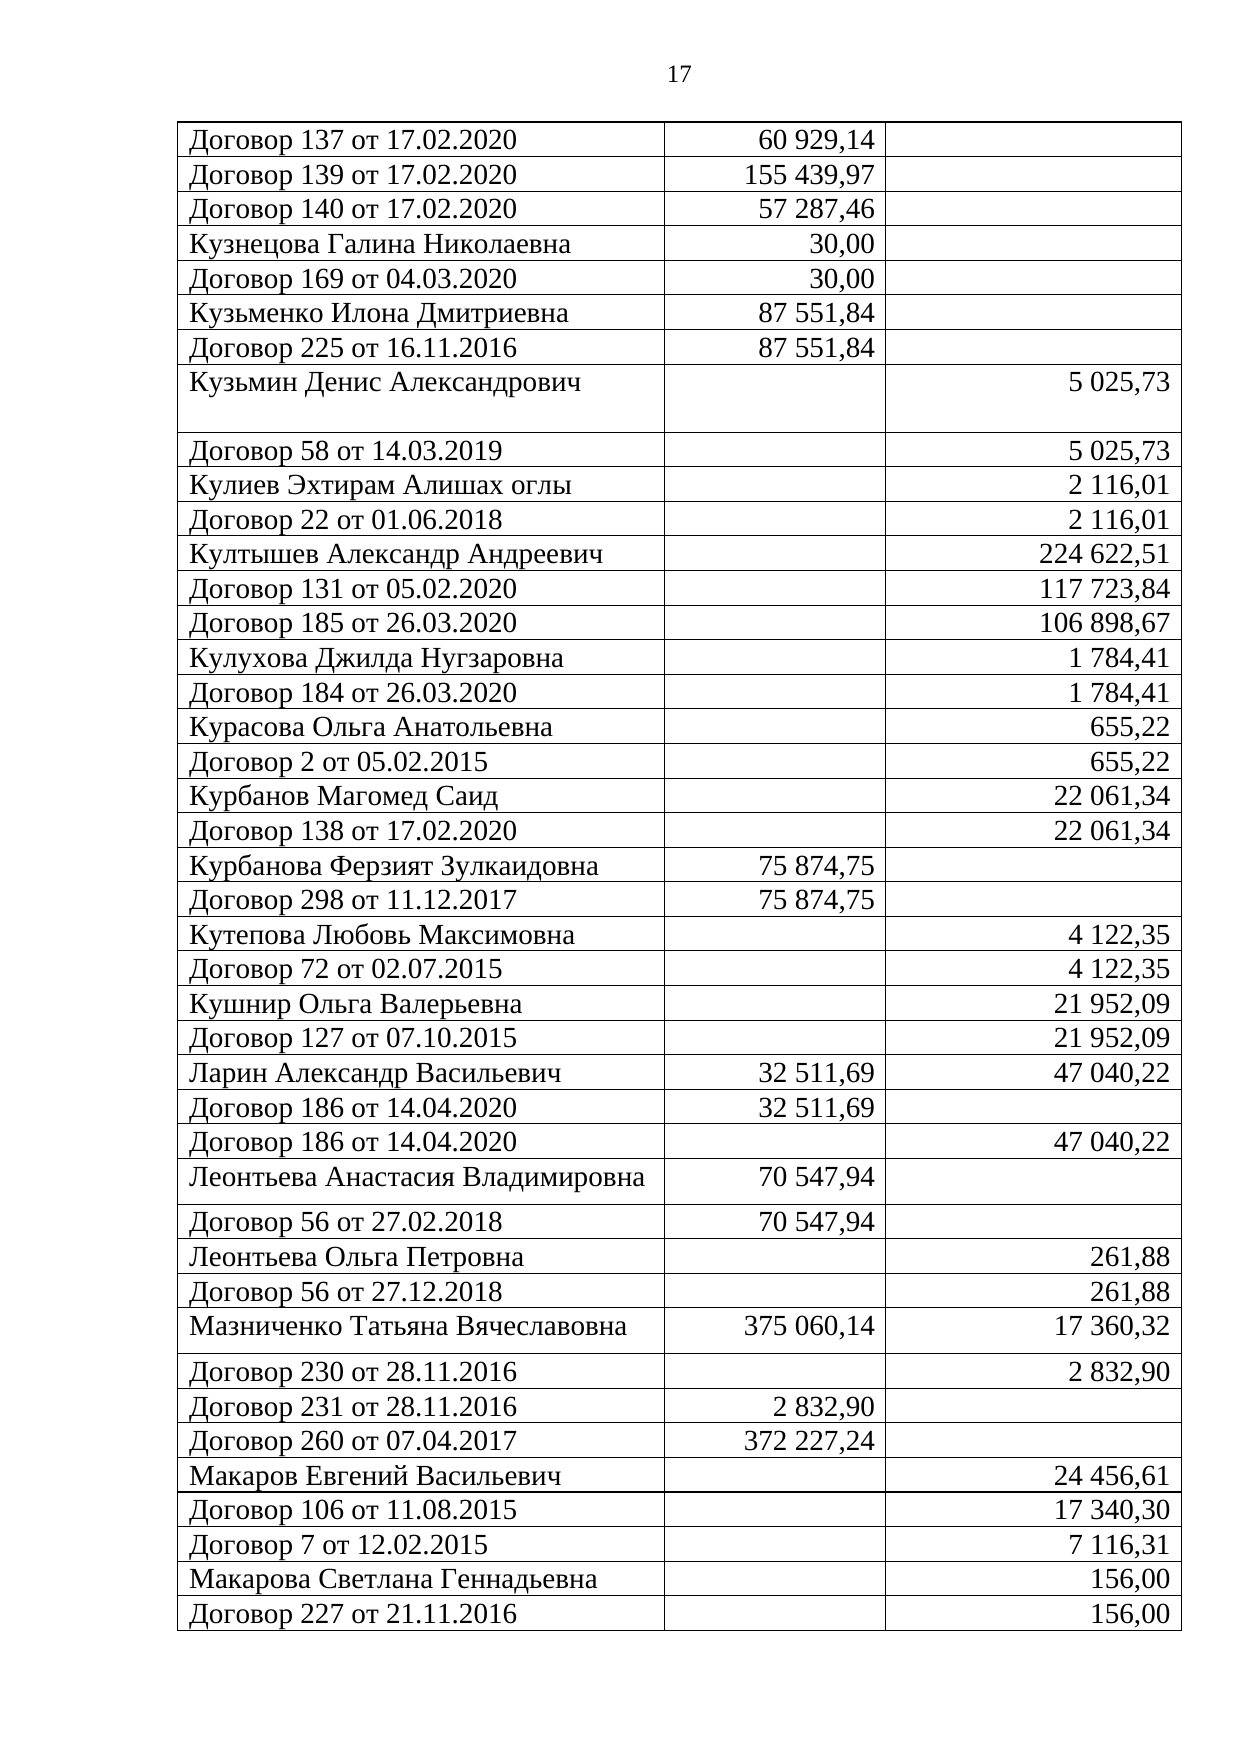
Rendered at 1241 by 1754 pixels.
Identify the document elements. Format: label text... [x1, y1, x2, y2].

table_cell 87 551,84 [665, 295, 885, 329]
table_cell [886, 295, 1181, 329]
table_cell Кузнецова Галина Николаевна [178, 226, 664, 260]
table_cell Договор 2 от 05.02.2015 [178, 744, 664, 777]
table_cell 21 952,09 [886, 986, 1181, 1019]
table_cell [886, 192, 1181, 225]
table_cell 1 784,41 [886, 640, 1181, 674]
table_cell Курбанова Ферзият Зулкаидовна [178, 848, 664, 881]
table_cell Договор 184 от 26.03.2020 [178, 675, 664, 708]
table_cell [886, 1205, 1181, 1238]
table_cell 57 287,46 [665, 192, 885, 225]
table_cell 22 061,34 [886, 813, 1181, 847]
table_cell 261,88 [886, 1239, 1181, 1273]
table_cell 224 622,51 [886, 536, 1181, 570]
table_cell 47 040,22 [886, 1124, 1181, 1158]
table_cell [886, 848, 1181, 881]
table_cell Договор 231 от 28.11.2016 [178, 1389, 664, 1422]
table_cell [665, 1493, 885, 1526]
table_cell Леонтьева Ольга Петровна [178, 1239, 664, 1273]
table_cell Договор 56 от 27.12.2018 [178, 1274, 664, 1307]
table_cell [665, 640, 885, 674]
table_cell 22 061,34 [886, 779, 1181, 812]
table_cell [665, 1458, 885, 1491]
table_cell Договор 106 от 11.08.2015 [178, 1493, 664, 1526]
table_cell Договор 298 от 11.12.2017 [178, 882, 664, 916]
table_cell Договор 140 от 17.02.2020 [178, 192, 664, 225]
table_cell [665, 813, 885, 847]
table_cell [886, 1090, 1181, 1123]
table_cell Договор 225 от 16.11.2016 [178, 330, 664, 363]
table_cell 2 116,01 [886, 502, 1181, 535]
table_cell 155 439,97 [665, 157, 885, 191]
table_cell [665, 1354, 885, 1388]
table_cell 17 340,30 [886, 1493, 1181, 1526]
table_cell Кузьмин Денис Александрович [178, 365, 664, 432]
table_cell Кулухова Джилда Нугзаровна [178, 640, 664, 674]
table_cell [886, 123, 1181, 156]
table_cell Кузьменко Илона Дмитриевна [178, 295, 664, 329]
table_cell Договор 186 от 14.04.2020 [178, 1090, 664, 1123]
table_cell 655,22 [886, 709, 1181, 743]
table_cell 106 898,67 [886, 606, 1181, 639]
table_cell 17 360,32 [886, 1308, 1181, 1353]
table_cell 4 122,35 [886, 917, 1181, 950]
table_cell 2 116,01 [886, 467, 1181, 501]
table_cell [886, 1423, 1181, 1457]
table_cell Макаров Евгений Васильевич [178, 1458, 664, 1491]
table_cell [886, 330, 1181, 363]
table_cell Договор 127 от 07.10.2015 [178, 1021, 664, 1054]
table_cell [665, 365, 885, 432]
table_cell 156,00 [886, 1596, 1181, 1630]
table_cell 375 060,14 [665, 1308, 885, 1353]
table_cell [665, 951, 885, 985]
table_cell Ларин Александр Васильевич [178, 1055, 664, 1089]
table_cell 75 874,75 [665, 882, 885, 916]
table_cell [665, 1562, 885, 1595]
table_cell 75 874,75 [665, 848, 885, 881]
table_cell 1 784,41 [886, 675, 1181, 708]
table_cell 372 227,24 [665, 1423, 885, 1457]
table_cell [665, 986, 885, 1019]
table_cell [886, 1389, 1181, 1422]
table_cell Леонтьева Анастасия Владимировна [178, 1159, 664, 1203]
table_cell [665, 917, 885, 950]
table_cell Договор 227 от 21.11.2016 [178, 1596, 664, 1630]
table_cell Договор 230 от 28.11.2016 [178, 1354, 664, 1388]
table_cell Кутепова Любовь Максимовна [178, 917, 664, 950]
table_cell [665, 1274, 885, 1307]
table_cell 261,88 [886, 1274, 1181, 1307]
table_cell Договор 72 от 02.07.2015 [178, 951, 664, 985]
table_cell Договор 186 от 14.04.2020 [178, 1124, 664, 1158]
table_cell Договор 185 от 26.03.2020 [178, 606, 664, 639]
table_cell [665, 571, 885, 604]
table_cell 30,00 [665, 226, 885, 260]
table_cell 2 832,90 [665, 1389, 885, 1422]
table_cell [665, 536, 885, 570]
table_cell [665, 744, 885, 777]
table_cell 21 952,09 [886, 1021, 1181, 1054]
table_cell 32 511,69 [665, 1055, 885, 1089]
table_cell 87 551,84 [665, 330, 885, 363]
table_cell 47 040,22 [886, 1055, 1181, 1089]
table_cell 7 116,31 [886, 1527, 1181, 1561]
table_cell [886, 226, 1181, 260]
table_cell [665, 502, 885, 535]
table_cell 5 025,73 [886, 365, 1181, 432]
table_cell 70 547,94 [665, 1159, 885, 1203]
table_cell Култышев Александр Андреевич [178, 536, 664, 570]
table_cell 30,00 [665, 261, 885, 294]
table_cell [886, 1159, 1181, 1203]
table_cell [886, 157, 1181, 191]
table_cell Курасова Ольга Анатольевна [178, 709, 664, 743]
table_cell 5 025,73 [886, 433, 1181, 466]
table_cell Договор 7 от 12.02.2015 [178, 1527, 664, 1561]
table_cell [665, 675, 885, 708]
table_cell 4 122,35 [886, 951, 1181, 985]
table_cell 60 929,14 [665, 123, 885, 156]
table_cell [665, 1596, 885, 1630]
table_cell Договор 56 от 27.02.2018 [178, 1205, 664, 1238]
table_cell Договор 260 от 07.04.2017 [178, 1423, 664, 1457]
table_cell Договор 138 от 17.02.2020 [178, 813, 664, 847]
table_cell 24 456,61 [886, 1458, 1181, 1491]
table_cell 32 511,69 [665, 1090, 885, 1123]
table_cell Макарова Светлана Геннадьевна [178, 1562, 664, 1595]
table_cell 655,22 [886, 744, 1181, 777]
table_cell Договор 131 от 05.02.2020 [178, 571, 664, 604]
table_cell [665, 433, 885, 466]
table_cell [665, 1239, 885, 1273]
table_cell 2 832,90 [886, 1354, 1181, 1388]
table_cell [665, 709, 885, 743]
table_cell [665, 467, 885, 501]
table_cell [665, 606, 885, 639]
table_cell [886, 261, 1181, 294]
table_cell Кушнир Ольга Валерьевна [178, 986, 664, 1019]
table_cell Курбанов Магомед Саид [178, 779, 664, 812]
table_cell 70 547,94 [665, 1205, 885, 1238]
table_cell [886, 882, 1181, 916]
table_cell [665, 1124, 885, 1158]
table_cell Договор 169 от 04.03.2020 [178, 261, 664, 294]
table_cell Мазниченко Татьяна Вячеславовна [178, 1308, 664, 1353]
table_cell 117 723,84 [886, 571, 1181, 604]
table_cell 156,00 [886, 1562, 1181, 1595]
table_cell Договор 22 от 01.06.2018 [178, 502, 664, 535]
table_cell [665, 779, 885, 812]
table_cell Договор 137 от 17.02.2020 [178, 123, 664, 156]
table_cell Кулиев Эхтирам Алишах оглы [178, 467, 664, 501]
table_cell Договор 58 от 14.03.2019 [178, 433, 664, 466]
table_cell [665, 1527, 885, 1561]
table_cell Договор 139 от 17.02.2020 [178, 157, 664, 191]
table_cell [665, 1021, 885, 1054]
